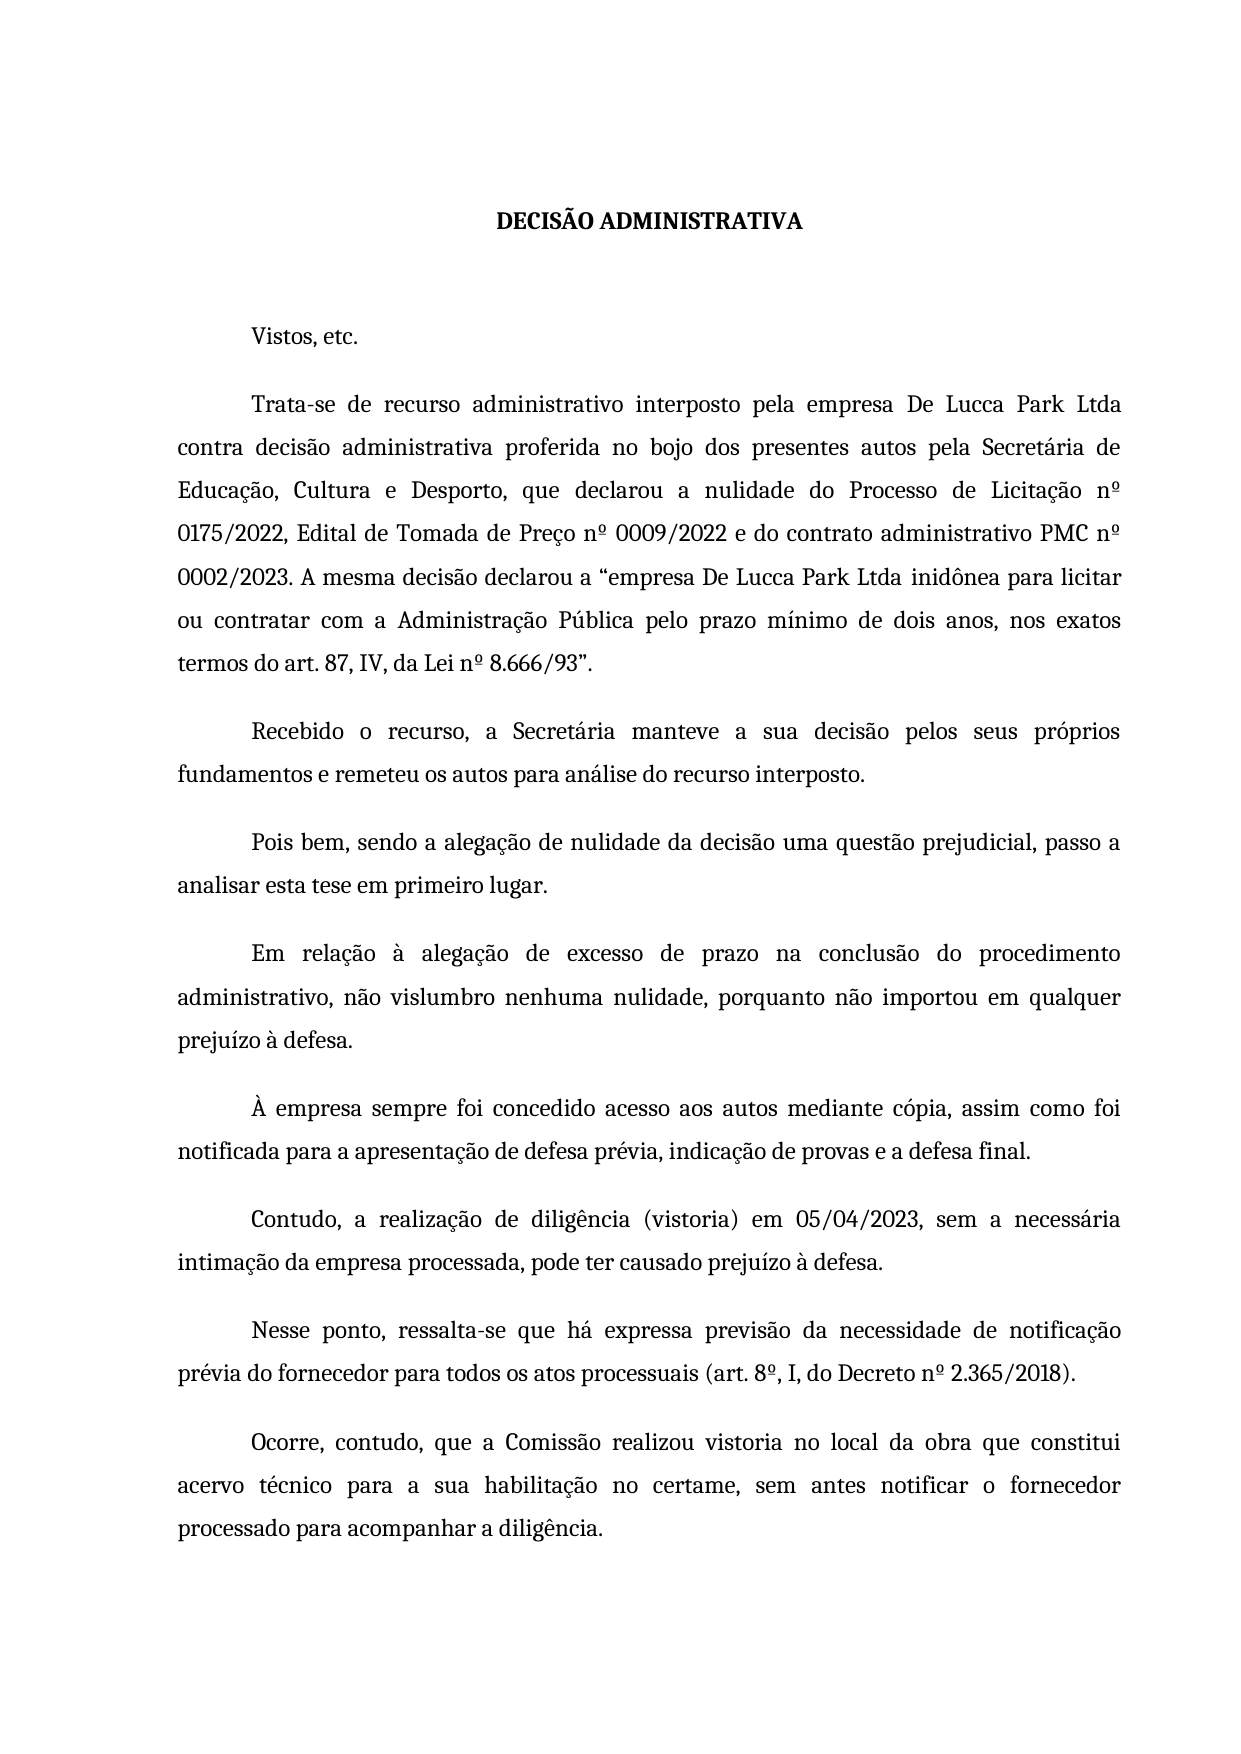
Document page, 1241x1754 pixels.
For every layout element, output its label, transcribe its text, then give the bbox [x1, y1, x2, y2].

text Nesse ponto, ressalta-se que há expressa previsão da necessidade de notificação prévia do fornecedor para todos os atos processuais (art. 8º, I, do Decreto nº 2.365/2018). [177, 1316, 1122, 1388]
text Vistos, etc. [177, 322, 1122, 351]
text Pois bem, sendo a alegação de nulidade da decisão uma questão prejudicial, passo a analisar esta tese em primeiro lugar. [177, 828, 1122, 900]
text Em relação à alegação de excesso de prazo na conclusão do procedimento administrativo, não vislumbro nenhuma nulidade, porquanto não importou em qualquer prejuízo à defesa. [177, 939, 1122, 1054]
text Trata-se de recurso administrativo interposto pela empresa De Lucca Park Ltda contra decisão administrativa proferida no bojo dos presentes autos pela Secretária de Educação, Cultura e Desporto, que declarou a nulidade do Processo de Licitação nº 0175/2022, Edital de Tomada de Preço nº 0009/2022 e do contrato administrativo PMC nº 0002/2023. A mesma decisão declarou a “empresa De Lucca Park Ltda inidônea para licitar ou contratar com a Administração Pública pelo prazo mínimo de dois anos, nos exatos termos do art. 87, IV, da Lei nº 8.666/93”. [177, 390, 1122, 677]
text À empresa sempre foi concedido acesso aos autos mediante cópia, assim como foi notificada para a apresentação de defesa prévia, indicação de provas e a defesa final. [177, 1094, 1122, 1166]
text Ocorre, contudo, que a Comissão realizou vistoria no local da obra que constitui acervo técnico para a sua habilitação no certame, sem antes notificar o fornecedor processado para acompanhar a diligência. [177, 1427, 1122, 1542]
text Recebido o recurso, a Secretária manteve a sua decisão pelos seus próprios fundamentos e remeteu os autos para análise do recurso interposto. [177, 717, 1122, 789]
text DECISÃO ADMINISTRATIVA [177, 207, 1122, 236]
text Contudo, a realização de diligência (vistoria) em 05/04/2023, sem a necessária intimação da empresa processada, pode ter causado prejuízo à defesa. [177, 1205, 1122, 1277]
